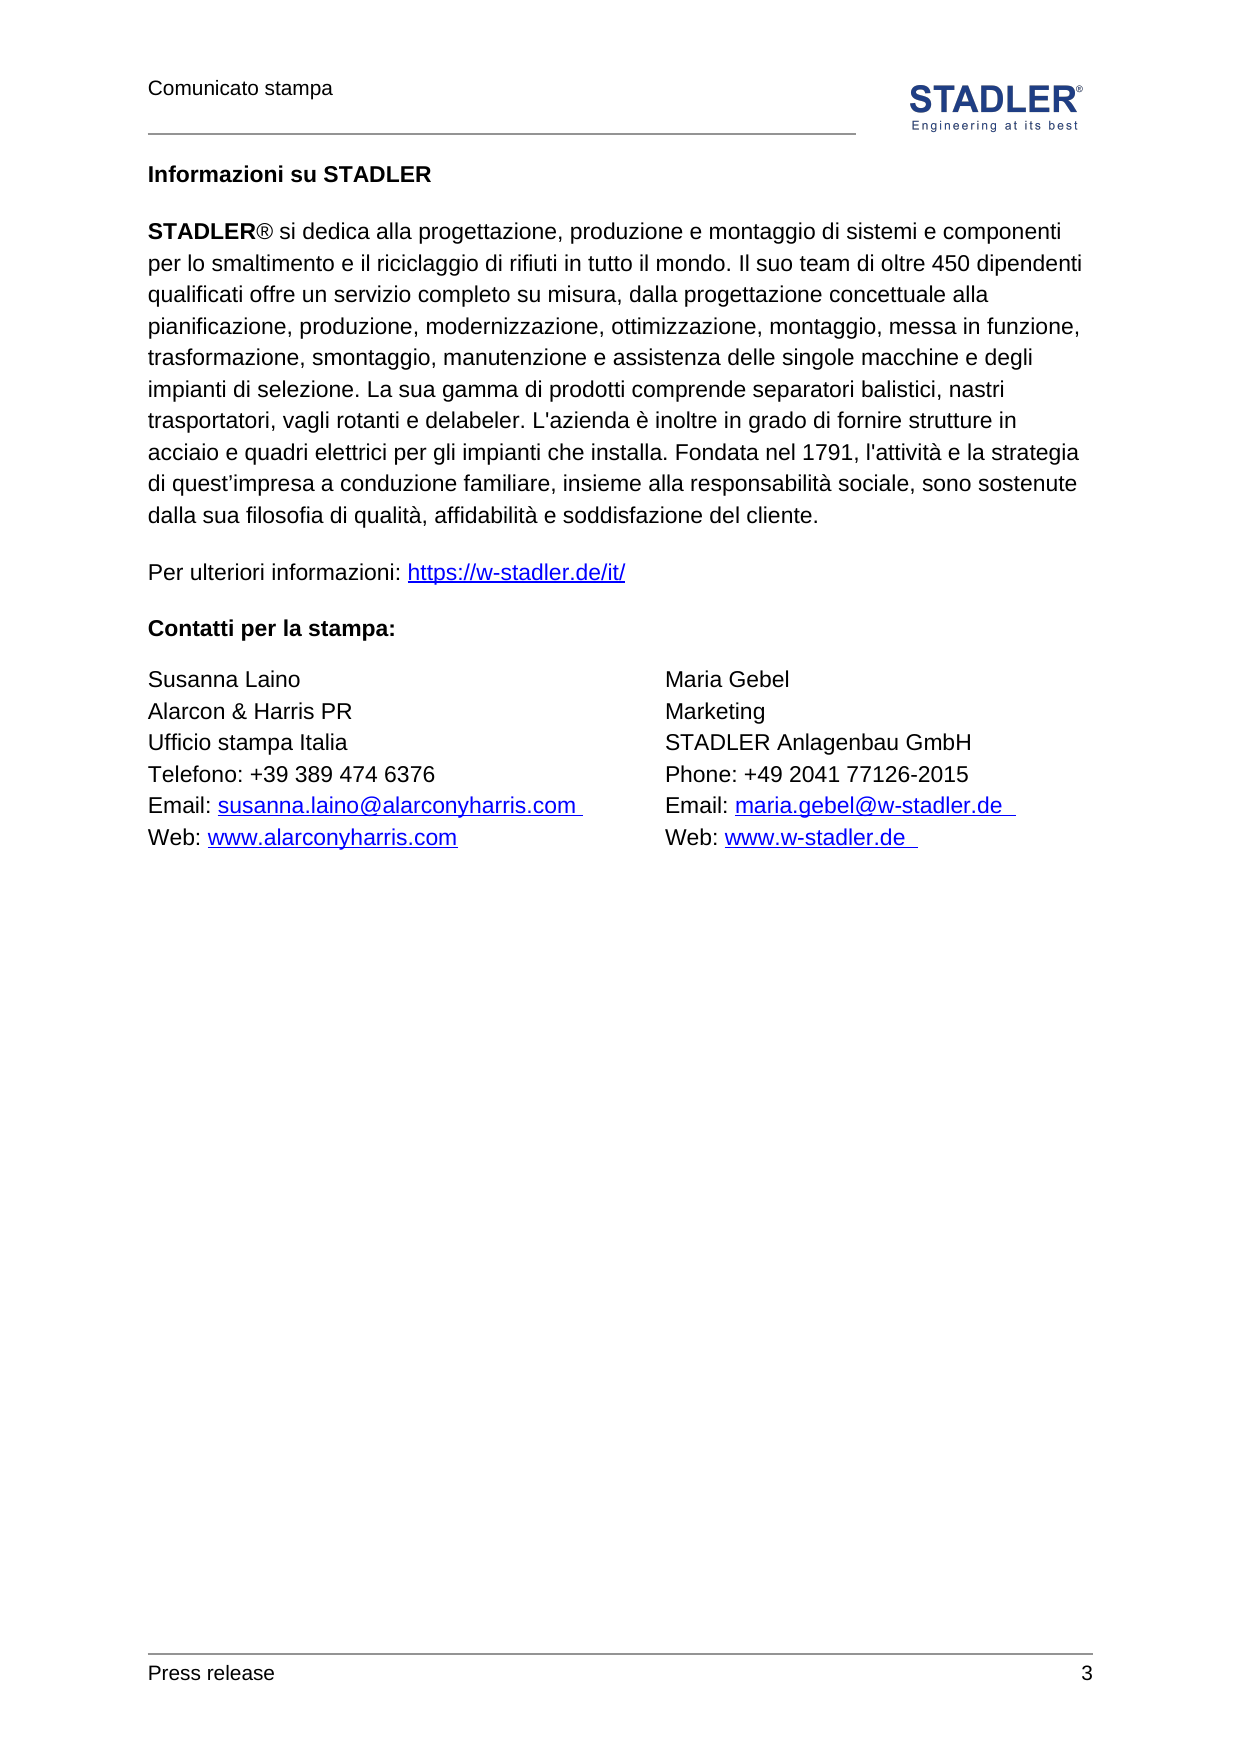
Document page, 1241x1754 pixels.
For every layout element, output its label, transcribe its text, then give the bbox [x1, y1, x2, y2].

text Informazioni su STADLER [148, 161, 1092, 188]
text Email: susanna.laino@alarconyharris.com Email: maria.gebel@w-stadler.de [148, 792, 1092, 819]
text Susanna Laino Maria Gebel [148, 666, 1092, 692]
text Alarcon & Harris PR Marketing [148, 698, 1092, 724]
text Web: www.alarconyharris.com Web: www.w-stadler.de [148, 824, 1092, 850]
picture [896, 73, 1093, 133]
text Telefono: +39 389 474 6376 Phone: +49 2041 77126-2015 [148, 761, 1092, 787]
text Per ulteriori informazioni: https://w-stadler.de/it/ [148, 558, 1092, 585]
list Contatti per la stampa: [148, 615, 1092, 641]
text STADLER® si dedica alla progettazione, produzione e montaggio di sistemi e componenti per lo smaltimento e il riciclaggio di rifiuti in tutto il mondo. Il suo team di oltre 450 dipendenti qualificati offre un servizio completo su misura, dalla progettazione concettuale alla pianificazione, produzione, modernizzazione, ottimizzazione, montaggio, messa in funzione, trasformazione, smontaggio, manutenzione e assistenza delle singole macchine e degli impianti di selezione. La sua gamma di prodotti comprende separatori balistici, nastri trasportatori, vagli rotanti e delabeler. L'azienda è inoltre in grado di fornire strutture in acciaio e quadri elettrici per gli impianti che installa. Fondata nel 1791, l'attività e la strategia di quest’impresa a conduzione familiare, insieme alla responsabilità sociale, sono sostenute dalla sua filosofia di qualità, affidabilità e soddisfazione del cliente. [148, 218, 1092, 528]
text Ufficio stampa Italia STADLER Anlagenbau GmbH [148, 729, 1092, 756]
